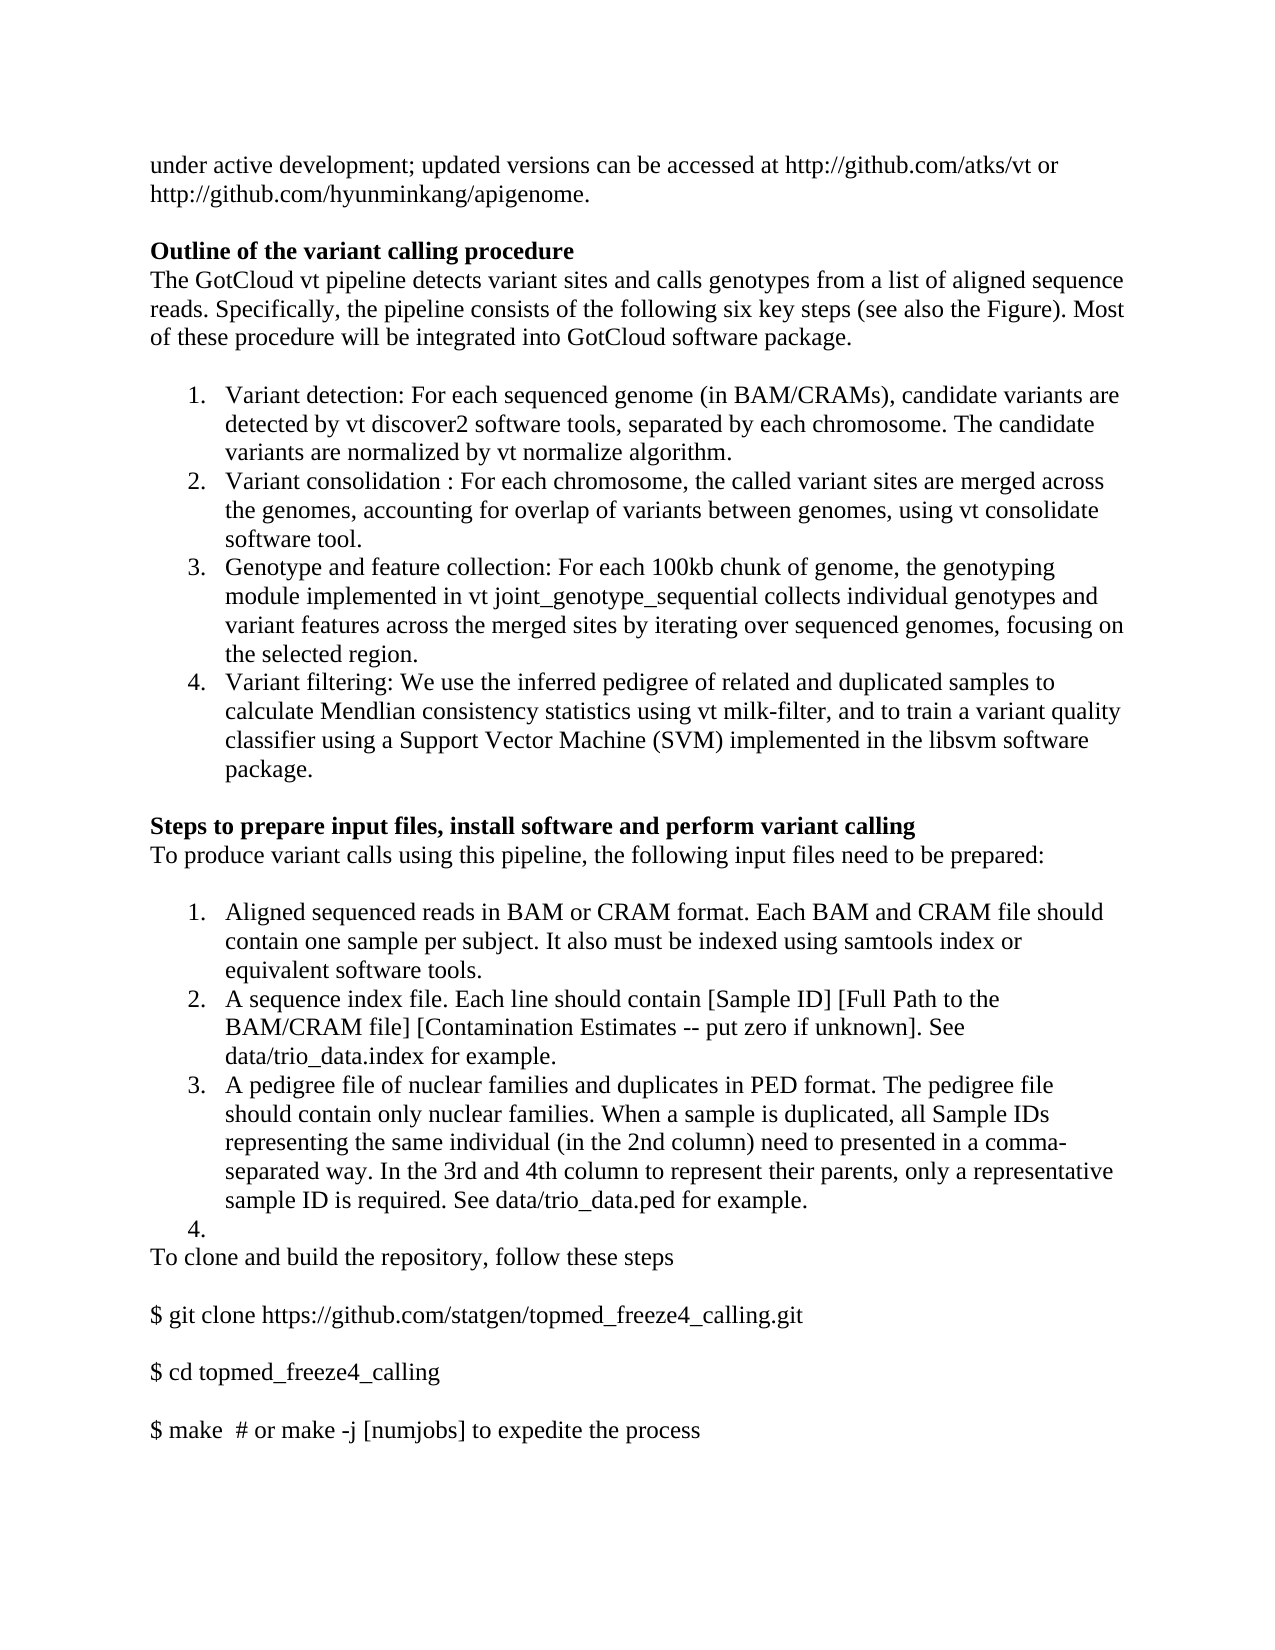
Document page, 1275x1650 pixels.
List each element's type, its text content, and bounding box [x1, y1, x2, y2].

list A sequence index file. Each line should contain [Sample ID] [Full Path to the BAM/CRAM file] [Contamination Estimates -- put zero if unknown]. See data/trio_data.index for example. [187, 984, 1125, 1070]
text The GotCloud vt pipeline detects variant sites and calls genotypes from a list of aligned sequence reads. Specifically, the pipeline consists of the following six key steps (see also the Figure). Most of these procedure will be integrated into GotCloud software package. [150, 265, 1125, 351]
text $ make # or make -j [numjobs] to expedite the process [150, 1415, 1125, 1444]
list Variant detection: For each sequenced genome (in BAM/CRAMs), candidate variants are detected by vt discover2 software tools, separated by each chromosome. The candidate variants are normalized by vt normalize algorithm. [187, 380, 1125, 466]
list Variant consolidation : For each chromosome, the called variant sites are merged across the genomes, accounting for overlap of variants between genomes, using vt consolidate software tool. [187, 466, 1125, 552]
list Genotype and feature collection: For each 100kb chunk of genome, the genotyping module implemented in vt joint_genotype_sequential collects individual genotypes and variant features across the merged sites by iterating over sequenced genomes, focusing on the selected region. [187, 552, 1125, 667]
list A pedigree file of nuclear families and duplicates in PED format. The pedigree file should contain only nuclear families. When a sample is duplicated, all Sample IDs representing the same individual (in the 2nd column) need to presented in a comma-separated way. In the 3rd and 4th column to represent their parents, only a representative sample ID is required. See data/trio_data.ped for example. [187, 1070, 1125, 1214]
text To clone and build the repository, follow these steps [150, 1242, 1125, 1271]
list Aligned sequenced reads in BAM or CRAM format. Each BAM and CRAM file should contain one sample per subject. It also must be indexed using samtools index or equivalent software tools. [187, 897, 1125, 984]
text $ git clone https://github.com/statgen/topmed_freeze4_calling.git [150, 1300, 1125, 1329]
text Steps to prepare input files, install software and perform variant calling [150, 811, 1125, 840]
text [150, 150, 1125, 207]
text To produce variant calls using this pipeline, the following input files need to be prepared: [150, 840, 1125, 869]
list Variant filtering: We use the inferred pedigree of related and duplicated samples to calculate Mendlian consistency statistics using vt milk-filter, and to train a variant quality classifier using a Support Vector Machine (SVM) implemented in the libsvm software package. [187, 667, 1125, 782]
text Outline of the variant calling procedure [150, 236, 1125, 265]
text $ cd topmed_freeze4_calling [150, 1357, 1125, 1386]
